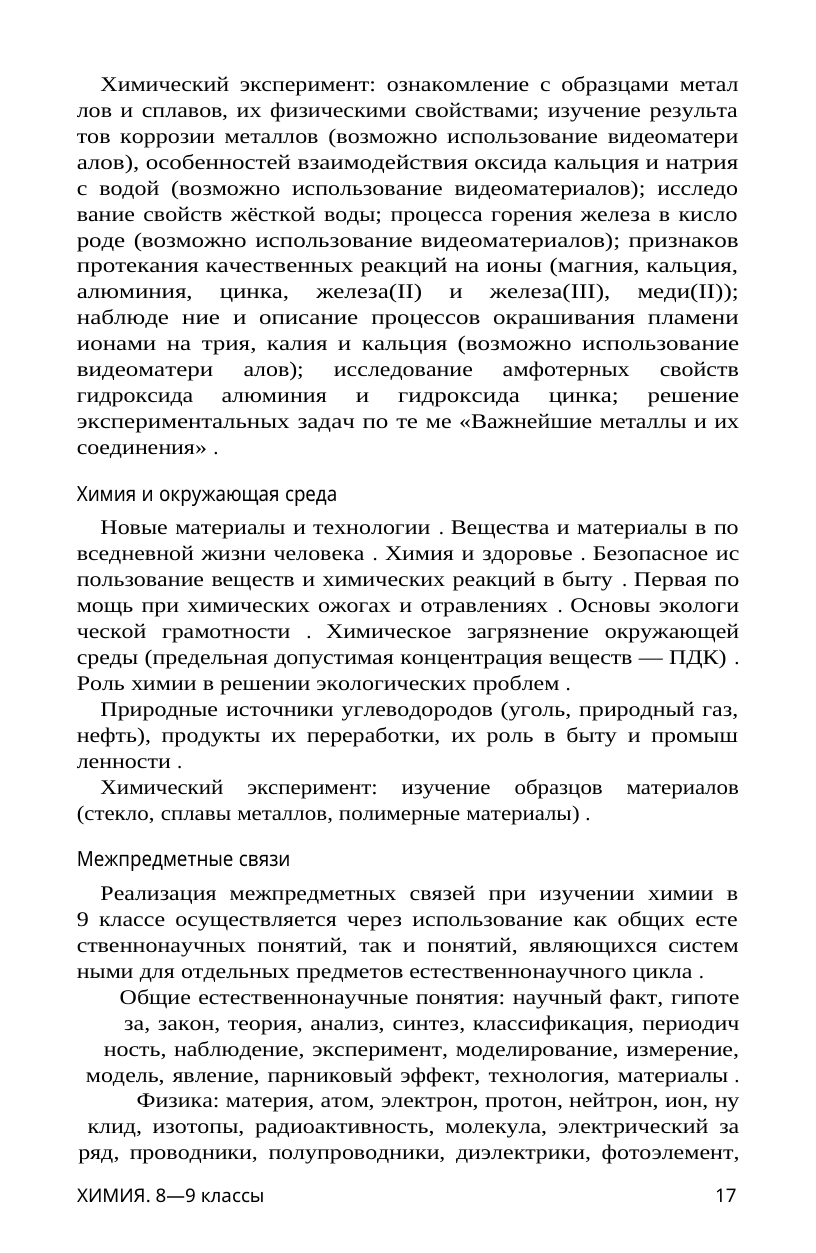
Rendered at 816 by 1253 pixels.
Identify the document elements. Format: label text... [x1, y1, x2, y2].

text Реализация межпредметных связей при изучении химии в 9 классе осуществляется через использование как общих есте­ ственно­научных понятий, так и понятий, являющихся систем­ ными для отдельных предметов естественно­научного цикла . [77, 881, 739, 983]
text Природные источники углеводородов (уголь, природный газ, нефть), продукты их переработки, их роль в быту и промыш­ ленности . [77, 697, 739, 773]
text Новые материалы и технологии . Вещества и материалы в по­ вседневной жизни человека . Химия и здоровье . Безопасное ис­ пользование веществ и химических реакций в быту . Первая по­ мощь при химических ожогах и отравлениях . Основы экологи­ ческой грамотности . Химическое загрязнение окружающей среды (предельная допустимая концентрация веществ — ПДК) . Роль химии в решении экологических проблем . [77, 515, 739, 695]
text Химический эксперимент: ознакомление с образцами метал­ лов и сплавов, их физическими свойствами; изучение результа­ тов коррозии металлов (возможно использование видеоматери­ алов), особенностей взаимодействия оксида кальция и натрия с водой (возможно использование видеоматериалов); исследо­ вание свойств жёсткой воды; процесса горения железа в кисло­ роде (возможно использование видеоматериалов); признаков протекания качественных реакций на ионы (магния, кальция, алюминия, цинка, железа(II) и железа(III), меди(II)); наблюде­ ние и описание процессов окрашивания пламени ионами на­ трия, калия и кальция (возможно использование видеоматери­ алов); исследование амфотерных свойств гидроксида алюминия и гидроксида цинка; решение экспериментальных задач по те­ ме «Важнейшие металлы и их соединения» . [77, 72, 739, 459]
text Межпредметные связи [77, 844, 751, 873]
text ХИМИЯ. 8—9 классы 17 [77, 1183, 751, 1208]
text Химия и окружающая среда [77, 479, 751, 507]
text Химический эксперимент: изучение образцов материалов (стекло, сплавы металлов, полимерные материалы) . [77, 775, 739, 825]
text Общие естественно­научные понятия: научный факт, гипоте­ за, закон, теория, анализ, синтез, классификация, периодич­ ность, наблюдение, эксперимент, моделирование, измерение, модель, явление, парниковый эффект, технология, материалы . Физика: материя, атом, электрон, протон, нейтрон, ион, ну­ клид, изотопы, радиоактивность, молекула, электрический за­ ряд, проводники, полупроводники, диэлектрики, фотоэлемент, [77, 985, 739, 1164]
